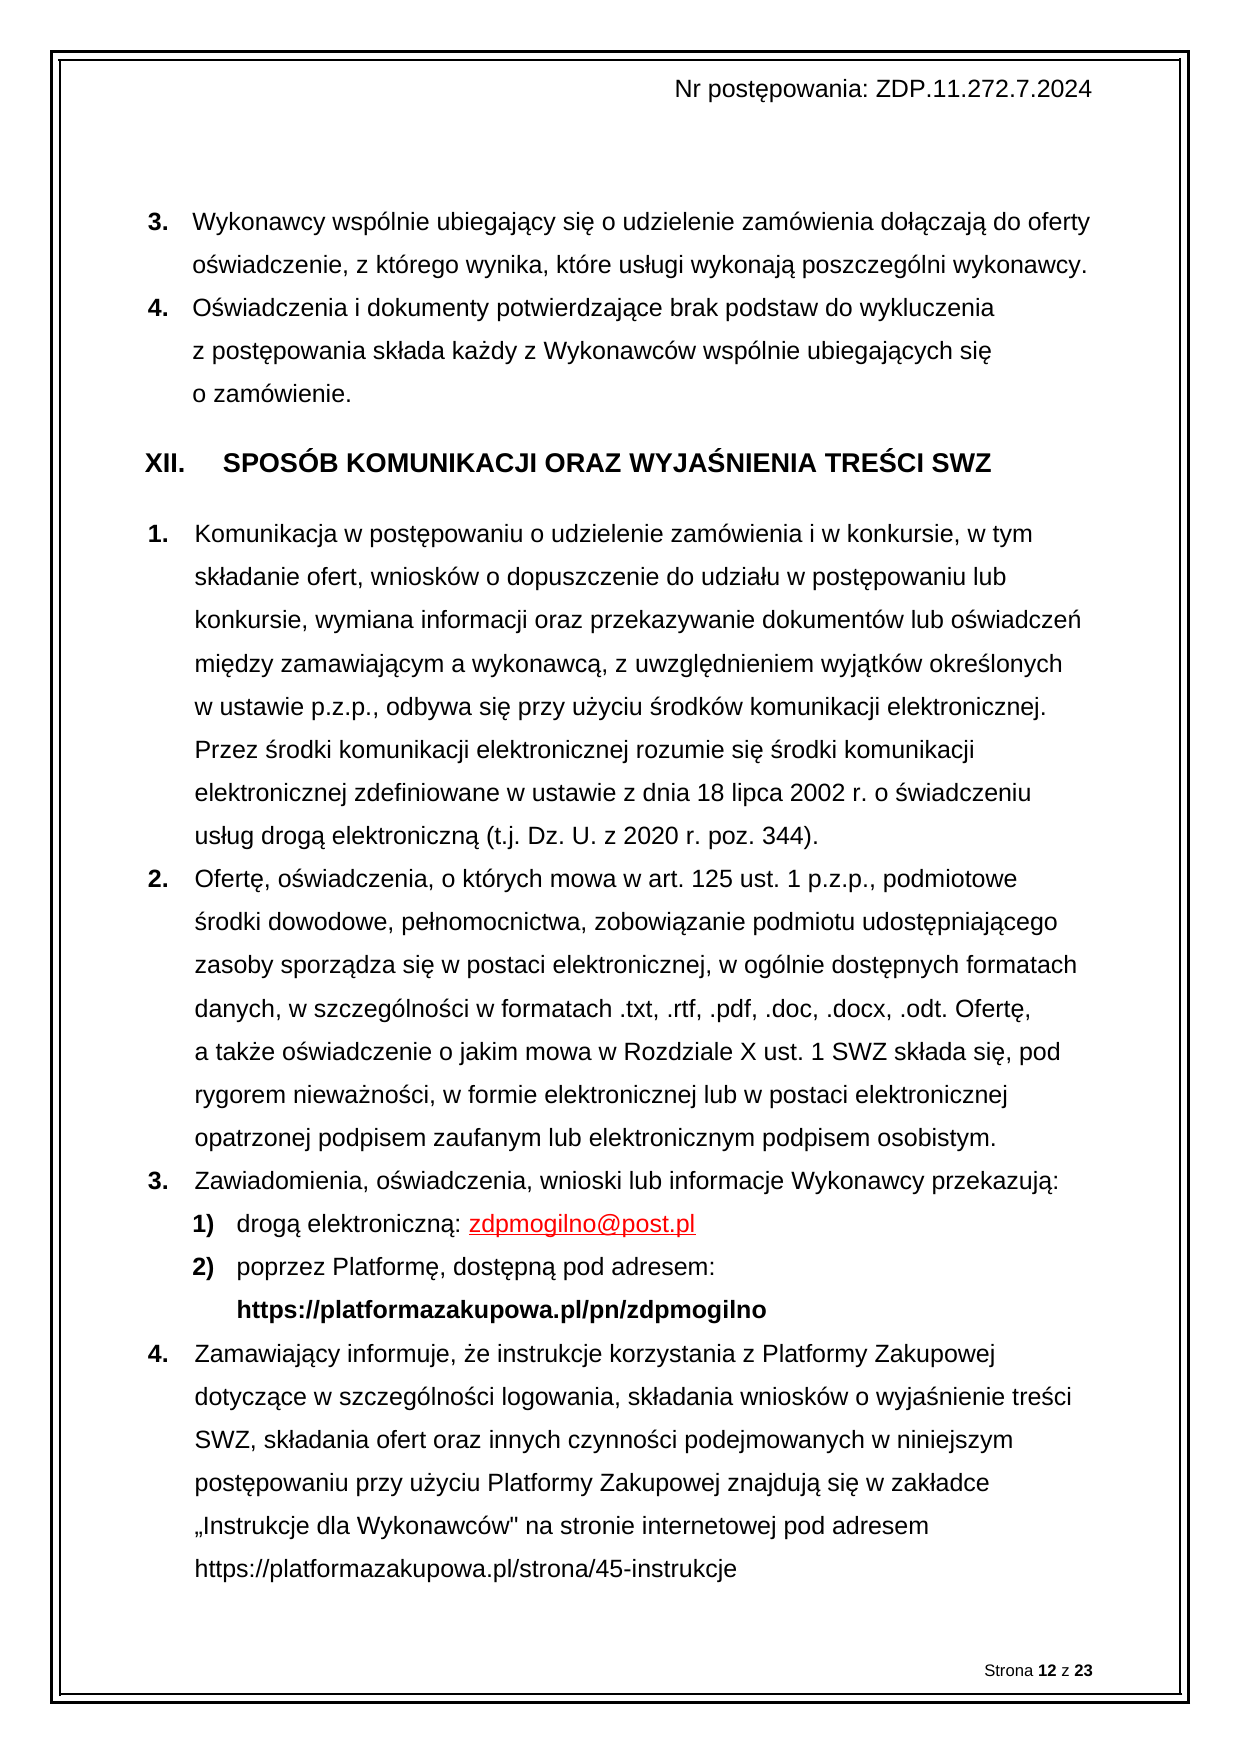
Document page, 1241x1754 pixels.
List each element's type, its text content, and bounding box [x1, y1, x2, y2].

list Wykonawcy wspólnie ubiegający się o udzielenie zamówienia dołączają do oferty oświadczenie, z którego wynika, które usługi wykonają poszczególni wykonawcy. [148, 207, 1092, 279]
list Zamawiający informuje, że instrukcje korzystania z Platformy Zakupowej dotyczące w szczególności logowania, składania wniosków o wyjaśnienie treści SWZ, składania ofert oraz innych czynności podejmowanych w niniejszym postępowaniu przy użyciu Platformy Zakupowej znajdują się w zakładce „Instrukcje dla Wykonawców" na stronie internetowej pod adresem https://platformazakupowa.pl/strona/45-instrukcje [148, 1339, 1083, 1583]
list Oświadczenia i dokumenty potwierdzające brak podstaw do wykluczenia z postępowania składa każdy z Wykonawców wspólnie ubiegających się o zamówienie. [148, 293, 1092, 408]
list Komunikacja w postępowaniu o udzielenie zamówienia i w konkursie, w tym składanie ofert, wniosków o dopuszczenie do udziału w postępowaniu lub konkursie, wymiana informacji oraz przekazywanie dokumentów lub oświadczeń między zamawiającym a wykonawcą, z uwzględnieniem wyjątków określonych w ustawie p.z.p., odbywa się przy użyciu środków komunikacji elektronicznej. Przez środki komunikacji elektronicznej rozumie się środki komunikacji elektronicznej zdefiniowane w ustawie z dnia 18 lipca 2002 r. o świadczeniu usług drogą elektroniczną (t.j. Dz. U. z 2020 r. poz. 344). [148, 519, 1083, 850]
subtitle SPOSÓB KOMUNIKACJI ORAZ WYJAŚNIENIA TREŚCI SWZ [185, 447, 1092, 479]
list https://platformazakupowa.pl/pn/zdpmogilno [236, 1296, 1083, 1324]
list Ofertę, oświadczenia, o których mowa w art. 125 ust. 1 p.z.p., podmiotowe środki dowodowe, pełnomocnictwa, zobowiązanie podmiotu udostępniającego zasoby sporządza się w postaci elektronicznej, w ogólnie dostępnych formatach danych, w szczególności w formatach .txt, .rtf, .pdf, .doc, .docx, .odt. Ofertę, a także oświadczenie o jakim mowa w Rozdziale X ust. 1 SWZ składa się, pod rygorem nieważności, w formie elektronicznej lub w postaci elektronicznej opatrzonej podpisem zaufanym lub elektronicznym podpisem osobistym. [148, 864, 1083, 1152]
list drogą elektroniczną: zdpmogilno@post.pl [192, 1209, 1083, 1238]
list Zawiadomienia, oświadczenia, wnioski lub informacje Wykonawcy przekazują: [148, 1166, 1083, 1195]
list poprzez Platformę, dostępną pod adresem: [192, 1252, 1083, 1281]
